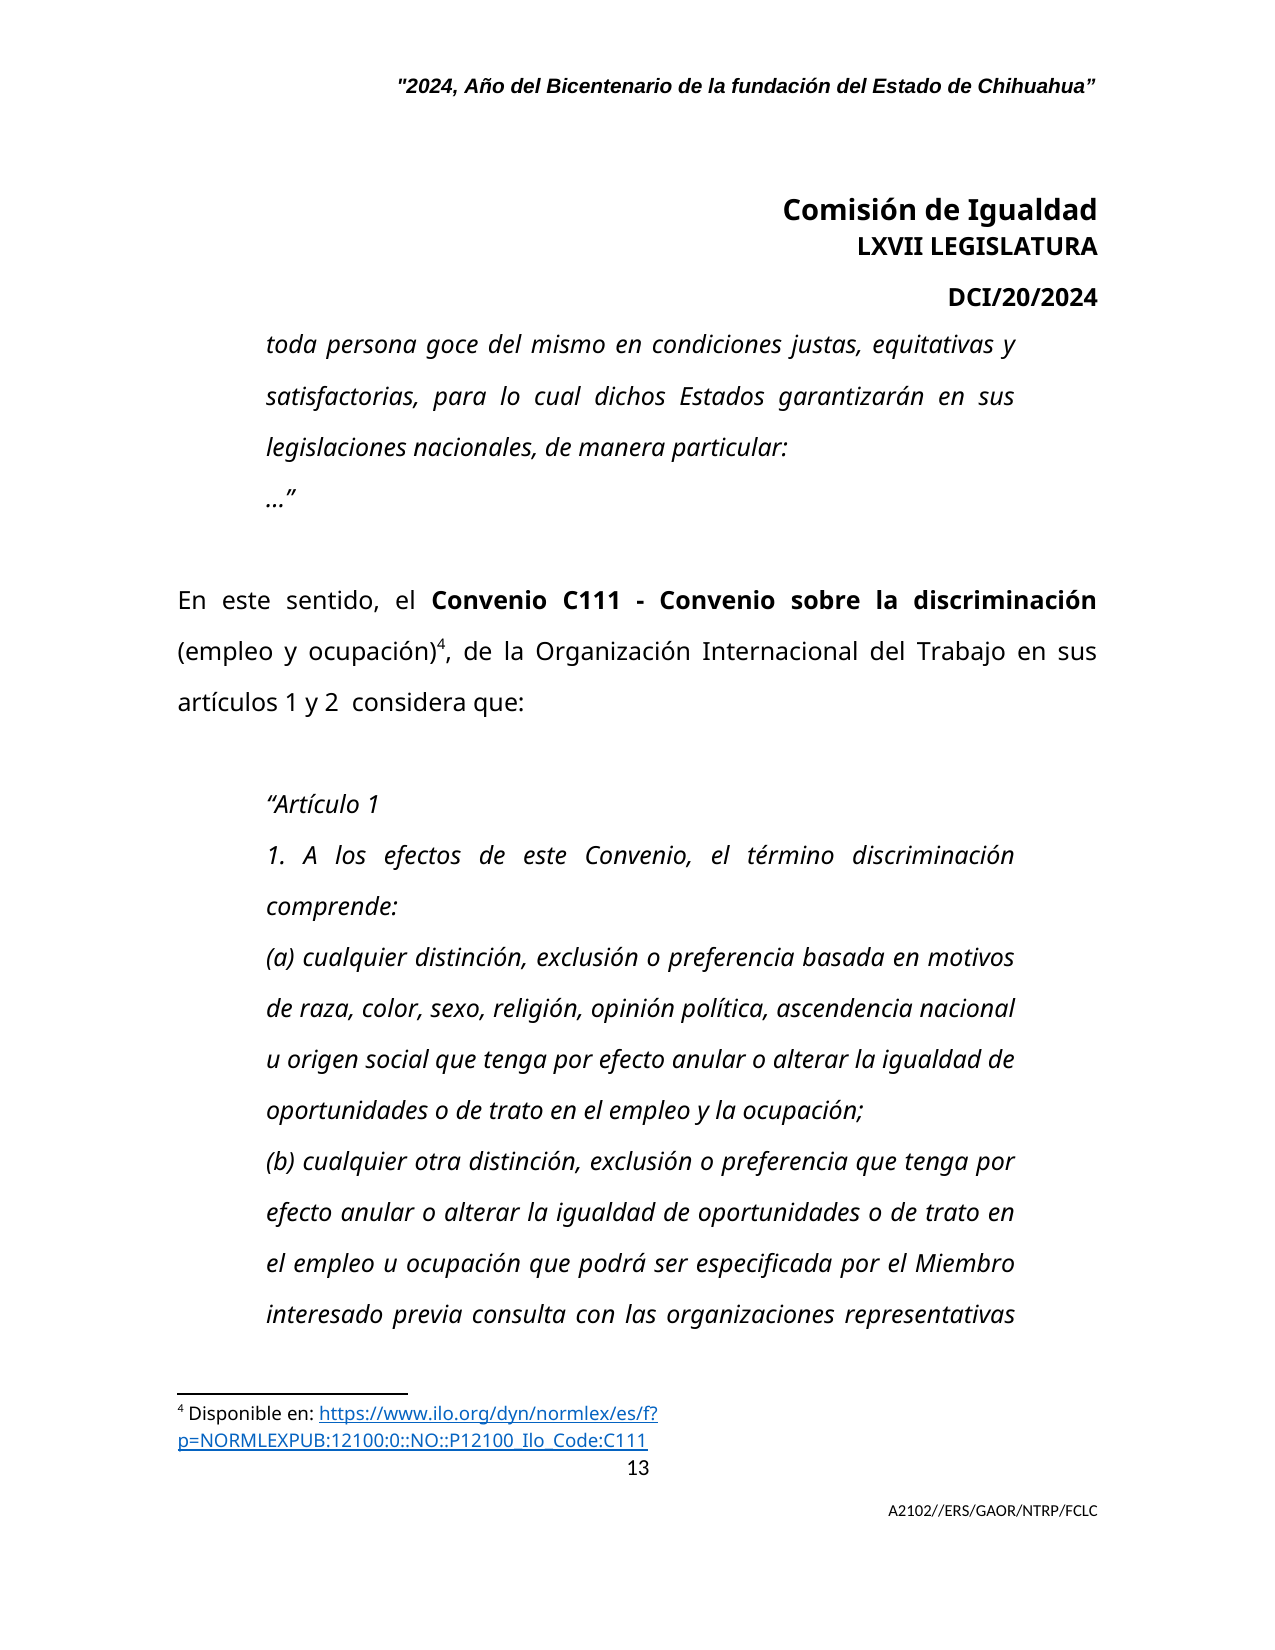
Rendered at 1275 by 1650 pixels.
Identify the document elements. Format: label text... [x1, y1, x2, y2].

text 1. A los efectos de este Convenio, el término discriminación comprende: [266, 838, 1019, 923]
text …” [266, 480, 1019, 514]
text (a) cualquier distinción, exclusión o preferencia basada en motivos de raza, color, sexo, religión, opinión política, ascendencia nacional u origen social que tenga por efecto anular o alterar la igualdad de oportunidades o de trato en el empleo y la ocupación; [266, 940, 1019, 1127]
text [266, 1144, 1019, 1331]
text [266, 327, 1019, 463]
text En este sentido, el Convenio C111 - Convenio sobre la discriminación (empleo y ocupación), de la Organización Internacional del Trabajo en sus artículos 1 y 2 considera que: [177, 582, 1098, 718]
text “Artículo 1 [266, 787, 1019, 821]
